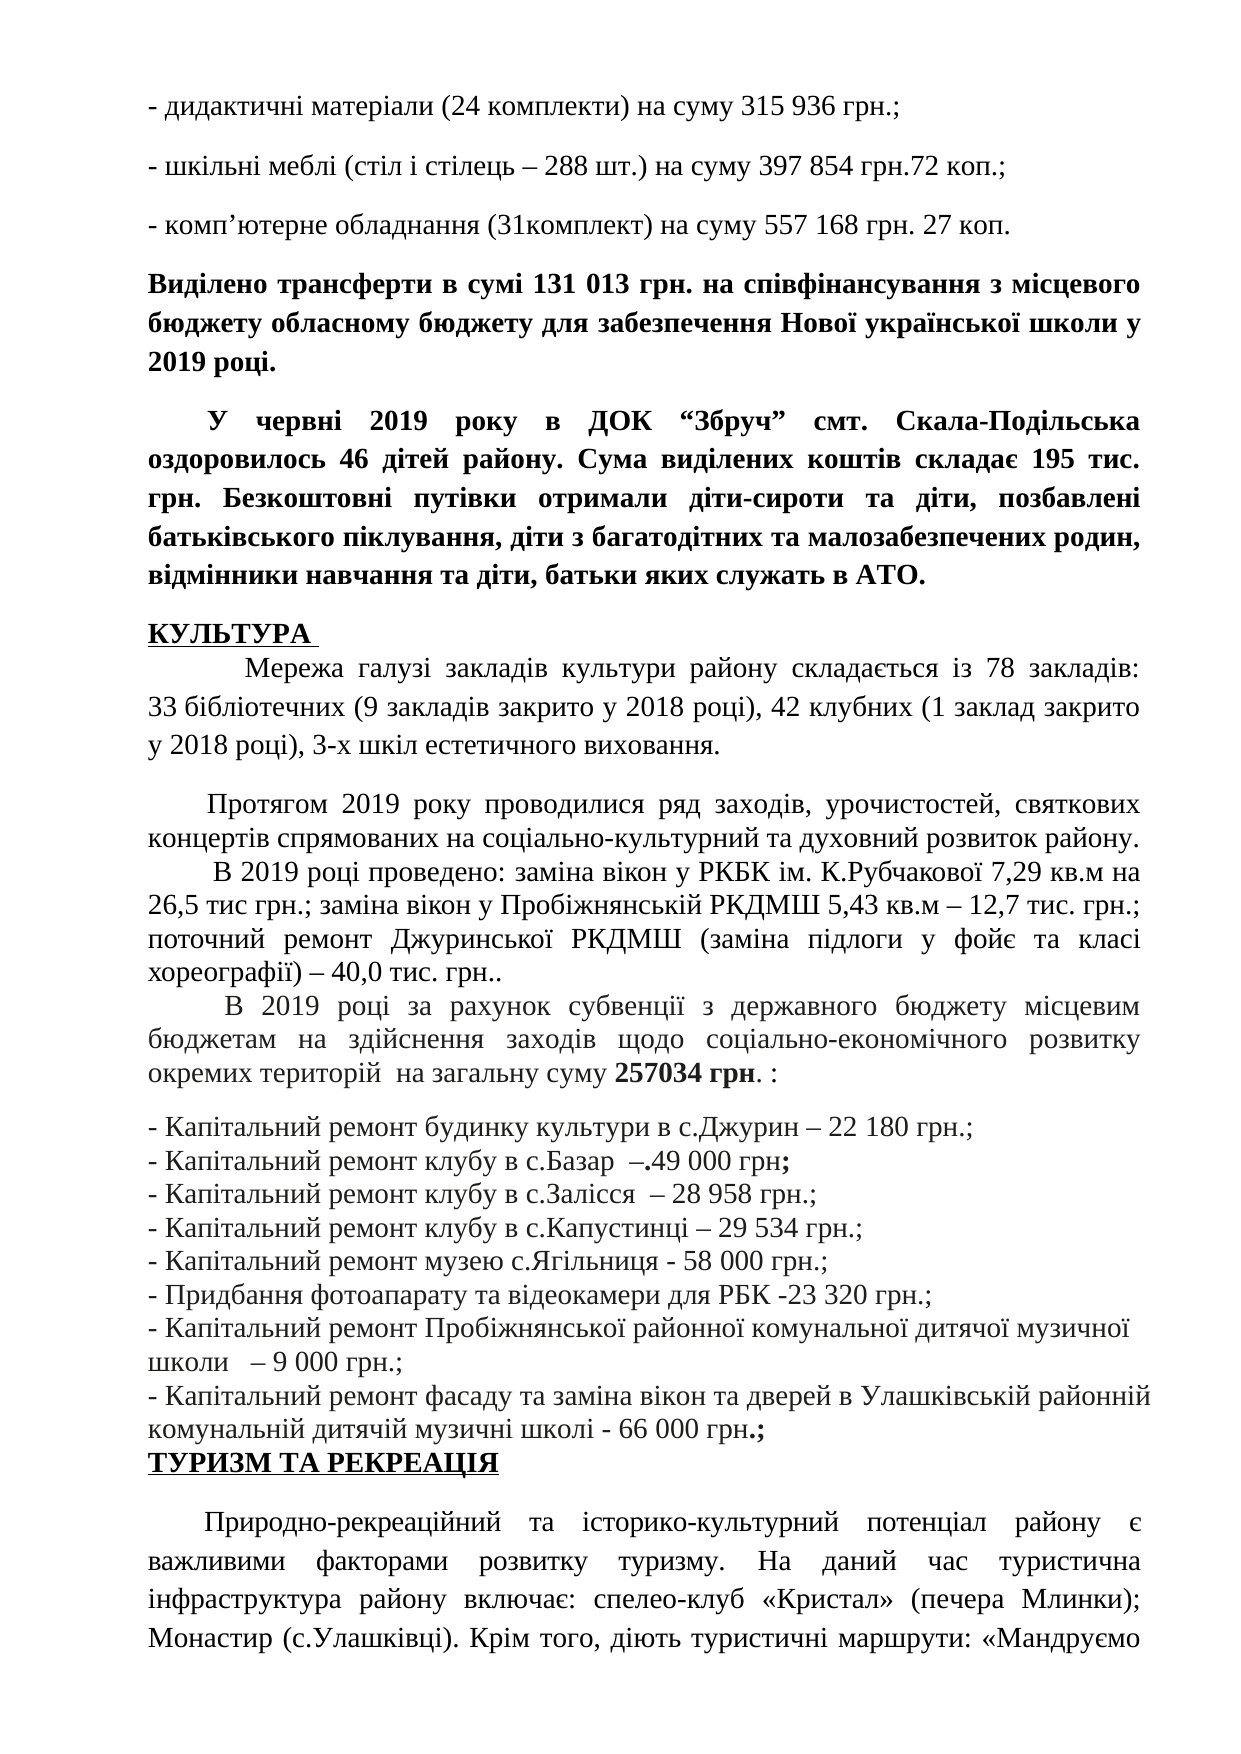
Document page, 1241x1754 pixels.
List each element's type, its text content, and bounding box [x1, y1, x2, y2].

text КУЛЬТУРА [148, 617, 1141, 650]
text - Капітальний ремонт клубу в с.Базар –.49 000 грн; [148, 1143, 1152, 1176]
text - комп’ютерне обладнання (31комплект) на суму 557 168 грн. 27 коп. [148, 207, 1141, 241]
text В 2019 році проведено: заміна вікон у РКБК ім. К.Рубчакової 7,29 кв.м на 26,5 тис грн.; заміна вікон у Пробіжнянській РКДМШ 5,43 кв.м – 12,7 тис. грн.; поточний ремонт Джуринської РКДМШ (заміна підлоги у фойє та класі хореографії) – 40,0 тис. грн.. [148, 854, 1141, 988]
text - Капітальний ремонт клубу в с.Капустинці – 29 534 грн.; [148, 1210, 1152, 1243]
text - шкільні меблі (стіл і стілець – 288 шт.) на суму 397 854 грн.72 коп.; [148, 148, 1141, 181]
text ТУРИЗМ ТА РЕКРЕАЦІЯ [148, 1445, 1141, 1478]
text Протягом 2019 року проводилися ряд заходів, урочистостей, святкових концертів спрямованих на соціально-культурний та духовний розвиток району. [148, 787, 1141, 854]
text - Капітальний ремонт будинку культури в с.Джурин – 22 180 грн.; [148, 1109, 1152, 1143]
text - Капітальний ремонт клубу в с.Залісся – 28 958 грн.; [148, 1176, 1152, 1210]
text - дидактичні матеріали (24 комплекти) на суму 315 936 грн.; [148, 88, 1141, 122]
text Мережа галузі закладів культури району складається із 78 закладів: 33 бібліотечних (9 закладів закрито у 2018 році), 42 клубних (1 заклад закрито у 2018 році), 3-х шкіл естетичного виховання. [148, 650, 1141, 761]
text школи – 9 000 грн.; [148, 1344, 1152, 1378]
text В 2019 році за рахунок субвенції з державного бюджету місцевим бюджетам на здійснення заходів щодо соціально-економічного розвитку окремих територій на загальну суму 257034 грн. : [148, 988, 1141, 1088]
text - Капітальний ремонт фасаду та заміна вікон та дверей в Улашківській районній комунальній дитячій музичні школі - 66 000 грн.; [148, 1378, 1152, 1445]
text Виділено трансферти в сумі 131 013 грн. на співфінансування з місцевого бюджету обласному бюджету для забезпечення Нової української школи у 2019 році. [148, 267, 1141, 377]
text - Капітальний ремонт музею с.Ягільниця - 58 000 грн.; [148, 1243, 1152, 1277]
text У червні 2019 року в ДОК “Збруч” смт. Скала-Подільська оздоровилось 46 дітей району. Сума виділених коштів складає 195 тис. грн. Безкоштовні путівки отримали діти-сироти та діти, позбавлені батьківського піклування, діти з багатодітних та малозабезпечених родин, відмінники навчання та діти, батьки яких служать в АТО. [148, 403, 1141, 591]
text - Капітальний ремонт Пробіжнянської районної комунальної дитячої музичної [148, 1311, 1152, 1344]
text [148, 1504, 1141, 1653]
text - Придбання фотоапарату та відеокамери для РБК -23 320 грн.; [148, 1277, 1152, 1311]
